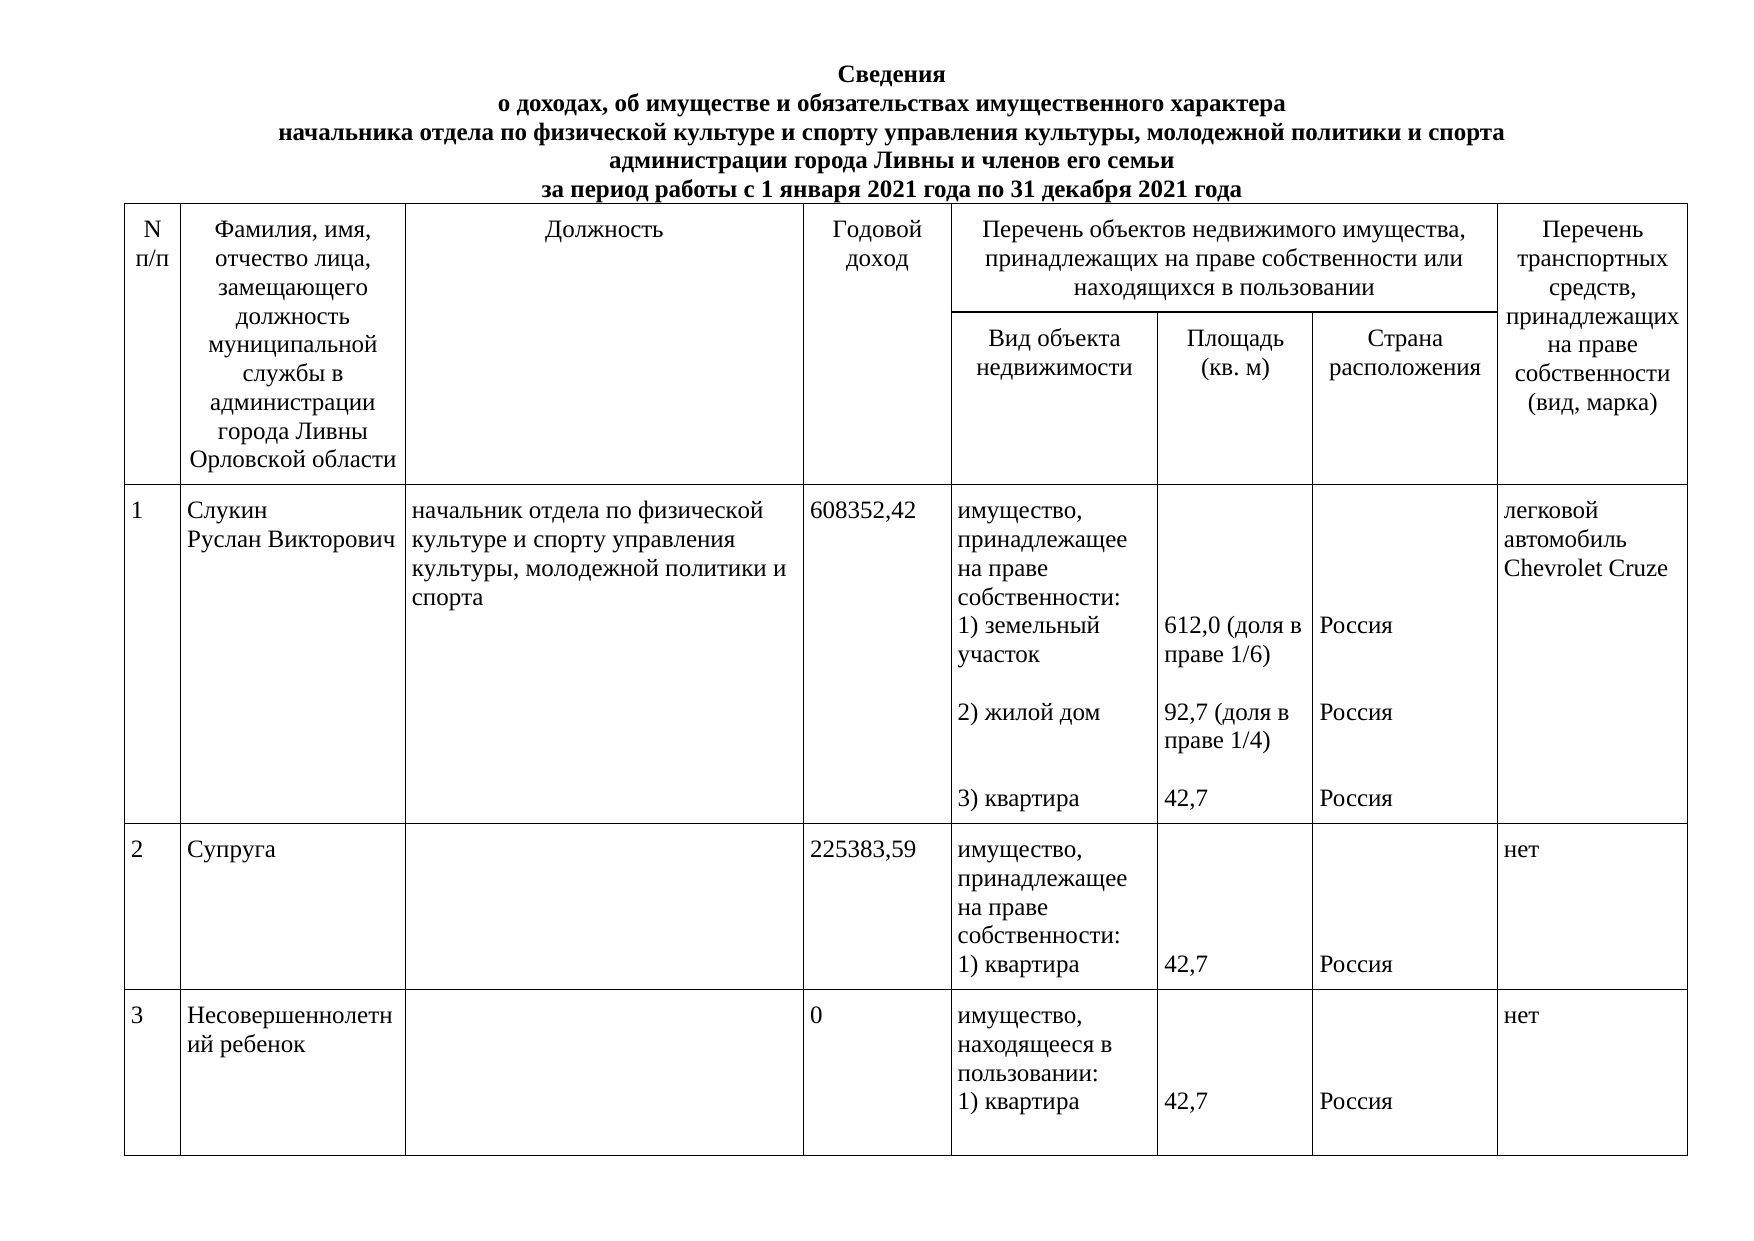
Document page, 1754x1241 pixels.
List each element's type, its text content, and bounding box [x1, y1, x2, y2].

table_header N п/п [125, 204, 180, 484]
table_cell 42,7 [1158, 990, 1312, 1154]
table_cell 225383,59 [804, 824, 951, 988]
table_cell Вид объекта недвижимости [952, 313, 1157, 484]
table_cell легковой автомобиль Chevrolet Cruze [1498, 485, 1687, 822]
table_header Должность [406, 204, 803, 484]
table_cell 42,7 [1158, 824, 1312, 988]
table_cell 3 [125, 990, 180, 1154]
table_cell нет [1498, 990, 1687, 1154]
text начальника отдела по физической культуре и спорту управления культуры, молодежной политики и спорта [118, 117, 1665, 145]
text о доходах, об имуществе и обязательствах имущественного характера [118, 88, 1665, 117]
table_cell имущество, принадлежащее на праве собственности: 1) квартира [952, 824, 1157, 988]
table_header Фамилия, имя, отчество лица, замещающего должность муниципальной службы в администрации города Ливны Орловской области [181, 204, 405, 484]
table_cell Россия [1313, 824, 1497, 988]
table_cell Площадь (кв. м) [1158, 313, 1312, 484]
table_cell [406, 824, 803, 988]
table_cell 2 [125, 824, 180, 988]
table_cell имущество, принадлежащее на праве собственности: 1) земельный участок 2) жилой дом 3) квартира [952, 485, 1157, 822]
text Сведения [118, 59, 1665, 88]
text администрации города Ливны и членов его семьи [118, 145, 1665, 174]
table_cell Страна расположения [1313, 313, 1497, 484]
table_header Перечень транспортных средств, принадлежащих на праве собственности (вид, марка) [1498, 204, 1687, 484]
text за период работы с 1 января 2021 года по 31 декабря 2021 года [118, 174, 1665, 203]
table_cell Россия Россия Россия [1313, 485, 1497, 822]
table_cell 0 [804, 990, 951, 1154]
table_cell 608352,42 [804, 485, 951, 822]
table_cell Несовершеннолетний ребенок [181, 990, 405, 1154]
table_header Перечень объектов недвижимого имущества, принадлежащих на праве собственности или находящихся в пользовании [952, 204, 1497, 311]
table_cell имущество, находящееся в пользовании: 1) квартира [952, 990, 1157, 1154]
table_cell начальник отдела по физической культуре и спорту управления культуры, молодежной политики и спорта [406, 485, 803, 822]
table_cell Россия [1313, 990, 1497, 1154]
table_header Годовой доход [804, 204, 951, 484]
table_cell Супруга [181, 824, 405, 988]
table_cell 1 [125, 485, 180, 822]
table_cell 612,0 (доля в праве 1/6) 92,7 (доля в праве 1/4) 42,7 [1158, 485, 1312, 822]
table_cell [406, 990, 803, 1154]
table_cell нет [1498, 824, 1687, 988]
table_cell Слукин Руслан Викторович [181, 485, 405, 822]
